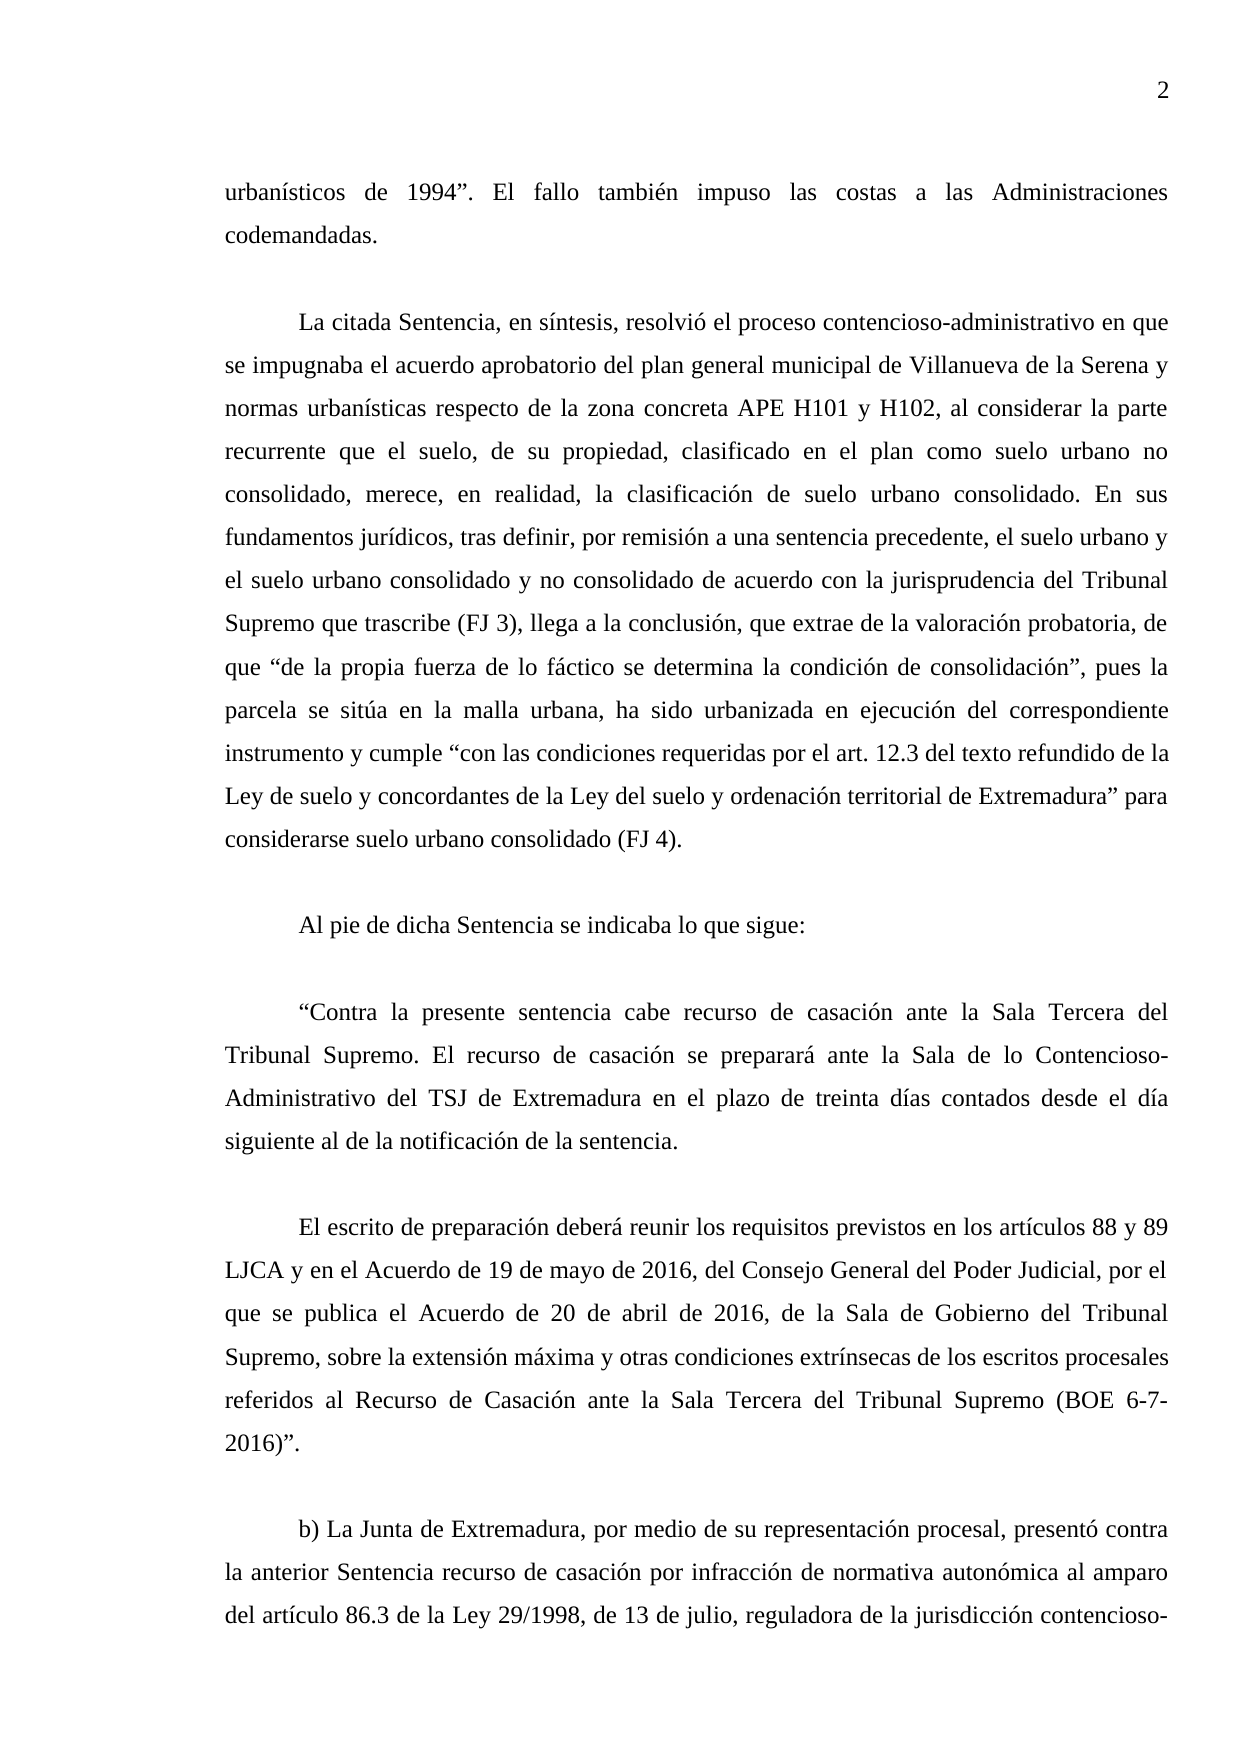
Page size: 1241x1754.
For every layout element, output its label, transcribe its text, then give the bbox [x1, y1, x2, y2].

text “Contra la presente sentencia cabe recurso de casación ante la Sala Tercera del Tribunal Supremo. El recurso de casación se preparará ante la Sala de lo Contencioso-Administrativo del TSJ de Extremadura en el plazo de treinta días contados desde el día siguiente al de la notificación de la sentencia. [224, 997, 1169, 1155]
text El escrito de preparación deberá reunir los requisitos previstos en los artículos 88 y 89 LJCA y en el Acuerdo de 19 de mayo de 2016, del Consejo General del Poder Judicial, por el que se publica el Acuerdo de 20 de abril de 2016, de la Sala de Gobierno del Tribunal Supremo, sobre la extensión máxima y otras condiciones extrínsecas de los escritos procesales referidos al Recurso de Casación ante la Sala Tercera del Tribunal Supremo (BOE 6-7-2016)”. [224, 1212, 1169, 1457]
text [224, 1514, 1169, 1629]
text Al pie de dicha Sentencia se indicaba lo que sigue: [224, 910, 1169, 939]
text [224, 177, 1169, 249]
text La citada Sentencia, en síntesis, resolvió el proceso contencioso-administrativo en que se impugnaba el acuerdo aprobatorio del plan general municipal de Villanueva de la Serena y normas urbanísticas respecto de la zona concreta APE H101 y H102, al considerar la parte recurrente que el suelo, de su propiedad, clasificado en el plan como suelo urbano no consolidado, merece, en realidad, la clasificación de suelo urbano consolidado. En sus fundamentos jurídicos, tras definir, por remisión a una sentencia precedente, el suelo urbano y el suelo urbano consolidado y no consolidado de acuerdo con la jurisprudencia del Tribunal Supremo que trascribe (FJ 3), llega a la conclusión, que extrae de la valoración probatoria, de que “de la propia fuerza de lo fáctico se determina la condición de consolidación”, pues la parcela se sitúa en la malla urbana, ha sido urbanizada en ejecución del correspondiente instrumento y cumple “con las condiciones requeridas por el art. 12.3 del texto refundido de la Ley de suelo y concordantes de la Ley del suelo y ordenación territorial de Extremadura” para considerarse suelo urbano consolidado (FJ 4). [224, 307, 1169, 853]
